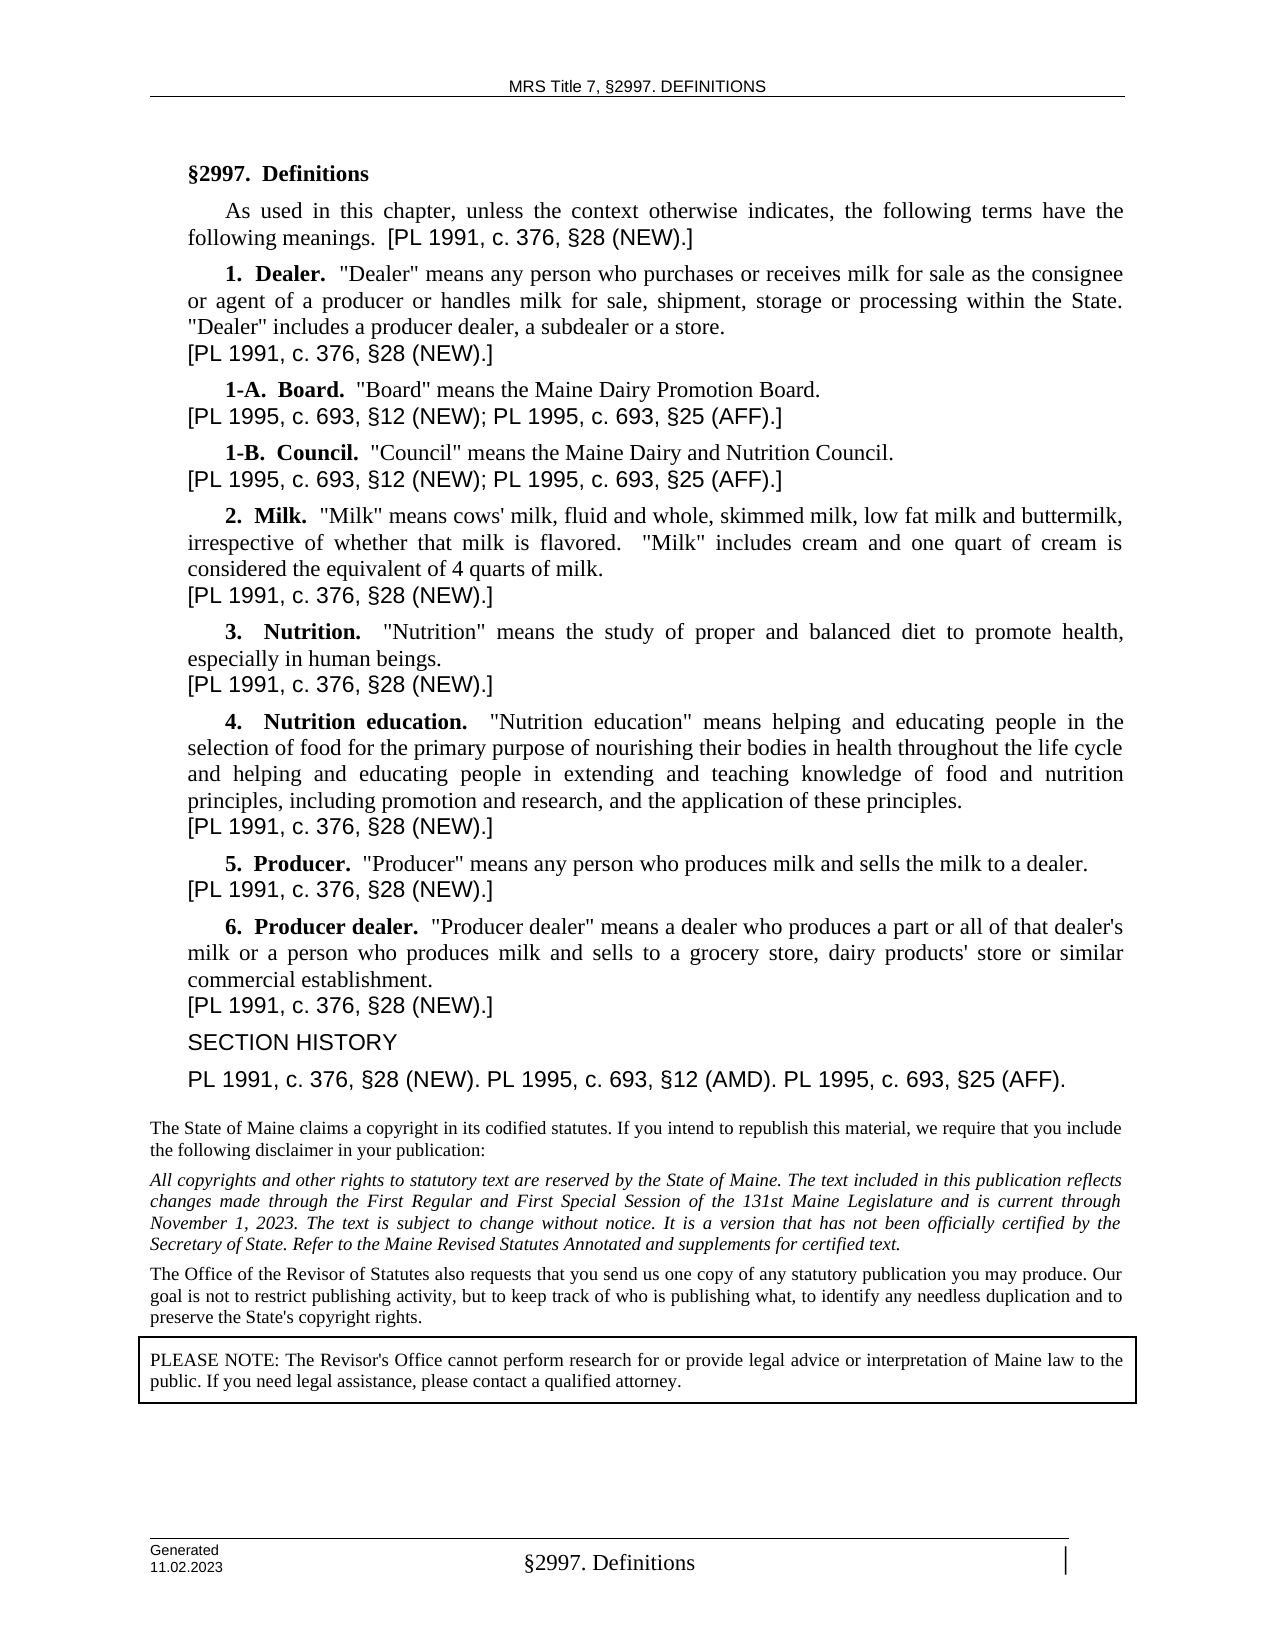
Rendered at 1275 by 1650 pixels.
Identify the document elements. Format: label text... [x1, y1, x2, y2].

text §2997. Definitions [187, 160, 1125, 187]
text 4. Nutrition education. "Nutrition education" means helping and educating people in the selection of food for the primary purpose of nourishing their bodies in health throughout the life cycle and helping and educating people in extending and teaching knowledge of food and nutrition principles, including promotion and research, and the application of these principles. [187, 708, 1125, 813]
text [PL 1995, c. 693, §12 (NEW); PL 1995, c. 693, §25 (AFF).] [187, 403, 1125, 429]
text 1-B. Council. "Council" means the Maine Dairy and Nutrition Council. [187, 439, 1125, 466]
text All copyrights and other rights to statutory text are reserved by the State of Maine. The text included in this publication reflects changes made through the First Regular and First Special Session of the 131st Maine Legislature and is current through November 1, 2023 . The text is subject to change without notice. It is a version that has not been officially certified by the Secretary of State. Refer to the Maine Revised Statutes Annotated and supplements for certified text. [150, 1168, 1125, 1255]
text 6. Producer dealer. "Producer dealer" means a dealer who produces a part or all of that dealer's milk or a person who produces milk and sells to a grocery store, dairy products' store or similar commercial establishment. [187, 913, 1125, 992]
text PLEASE NOTE: The Revisor's Office cannot perform research for or provide legal advice or interpretation of Maine law to the public. If you need legal assistance, please contact a qualified attorney. [140, 1338, 1135, 1402]
text The Office of the Revisor of Statutes also requests that you send us one copy of any statutory publication you may produce. Our goal is not to restrict publishing activity, but to keep track of who is publishing what, to identify any needless duplication and to preserve the State's copyright rights. [150, 1263, 1125, 1328]
text [PL 1991, c. 376, §28 (NEW).] [187, 813, 1125, 839]
text 1-A. Board. "Board" means the Maine Dairy Promotion Board. [187, 376, 1125, 403]
text As used in this chapter, unless the context otherwise indicates, the following terms have the following meanings. [PL 1991, c. 376, §28 (NEW).] [187, 197, 1125, 250]
text [PL 1991, c. 376, §28 (NEW).] [187, 582, 1125, 608]
text [PL 1991, c. 376, §28 (NEW).] [187, 876, 1125, 903]
text [PL 1995, c. 693, §12 (NEW); PL 1995, c. 693, §25 (AFF).] [187, 466, 1125, 492]
text [PL 1991, c. 376, §28 (NEW).] [187, 671, 1125, 697]
text [PL 1991, c. 376, §28 (NEW).] [187, 992, 1125, 1018]
text 3. Nutrition. "Nutrition" means the study of proper and balanced diet to promote health, especially in human beings. [187, 618, 1125, 671]
text 1. Dealer. "Dealer" means any person who purchases or receives milk for sale as the consignee or agent of a producer or handles milk for sale, shipment, storage or processing within the State. "Dealer" includes a producer dealer, a subdealer or a store. [187, 260, 1125, 339]
text SECTION HISTORY [187, 1029, 1125, 1055]
text 2. Milk. "Milk" means cows' milk, fluid and whole, skimmed milk, low fat milk and buttermilk, irrespective of whether that milk is flavored. "Milk" includes cream and one quart of cream is considered the equivalent of 4 quarts of milk. [187, 502, 1125, 582]
text The State of Maine claims a copyright in its codified statutes. If you intend to republish this material, we require that you include the following disclaimer in your publication: [150, 1117, 1125, 1160]
text PL 1991, c. 376, §28 (NEW). PL 1995, c. 693, §12 (AMD). PL 1995, c. 693, §25 (AFF). [187, 1066, 1125, 1092]
text 5. Producer. "Producer" means any person who produces milk and sells the milk to a dealer. [187, 850, 1125, 876]
text [PL 1991, c. 376, §28 (NEW).] [187, 339, 1125, 366]
